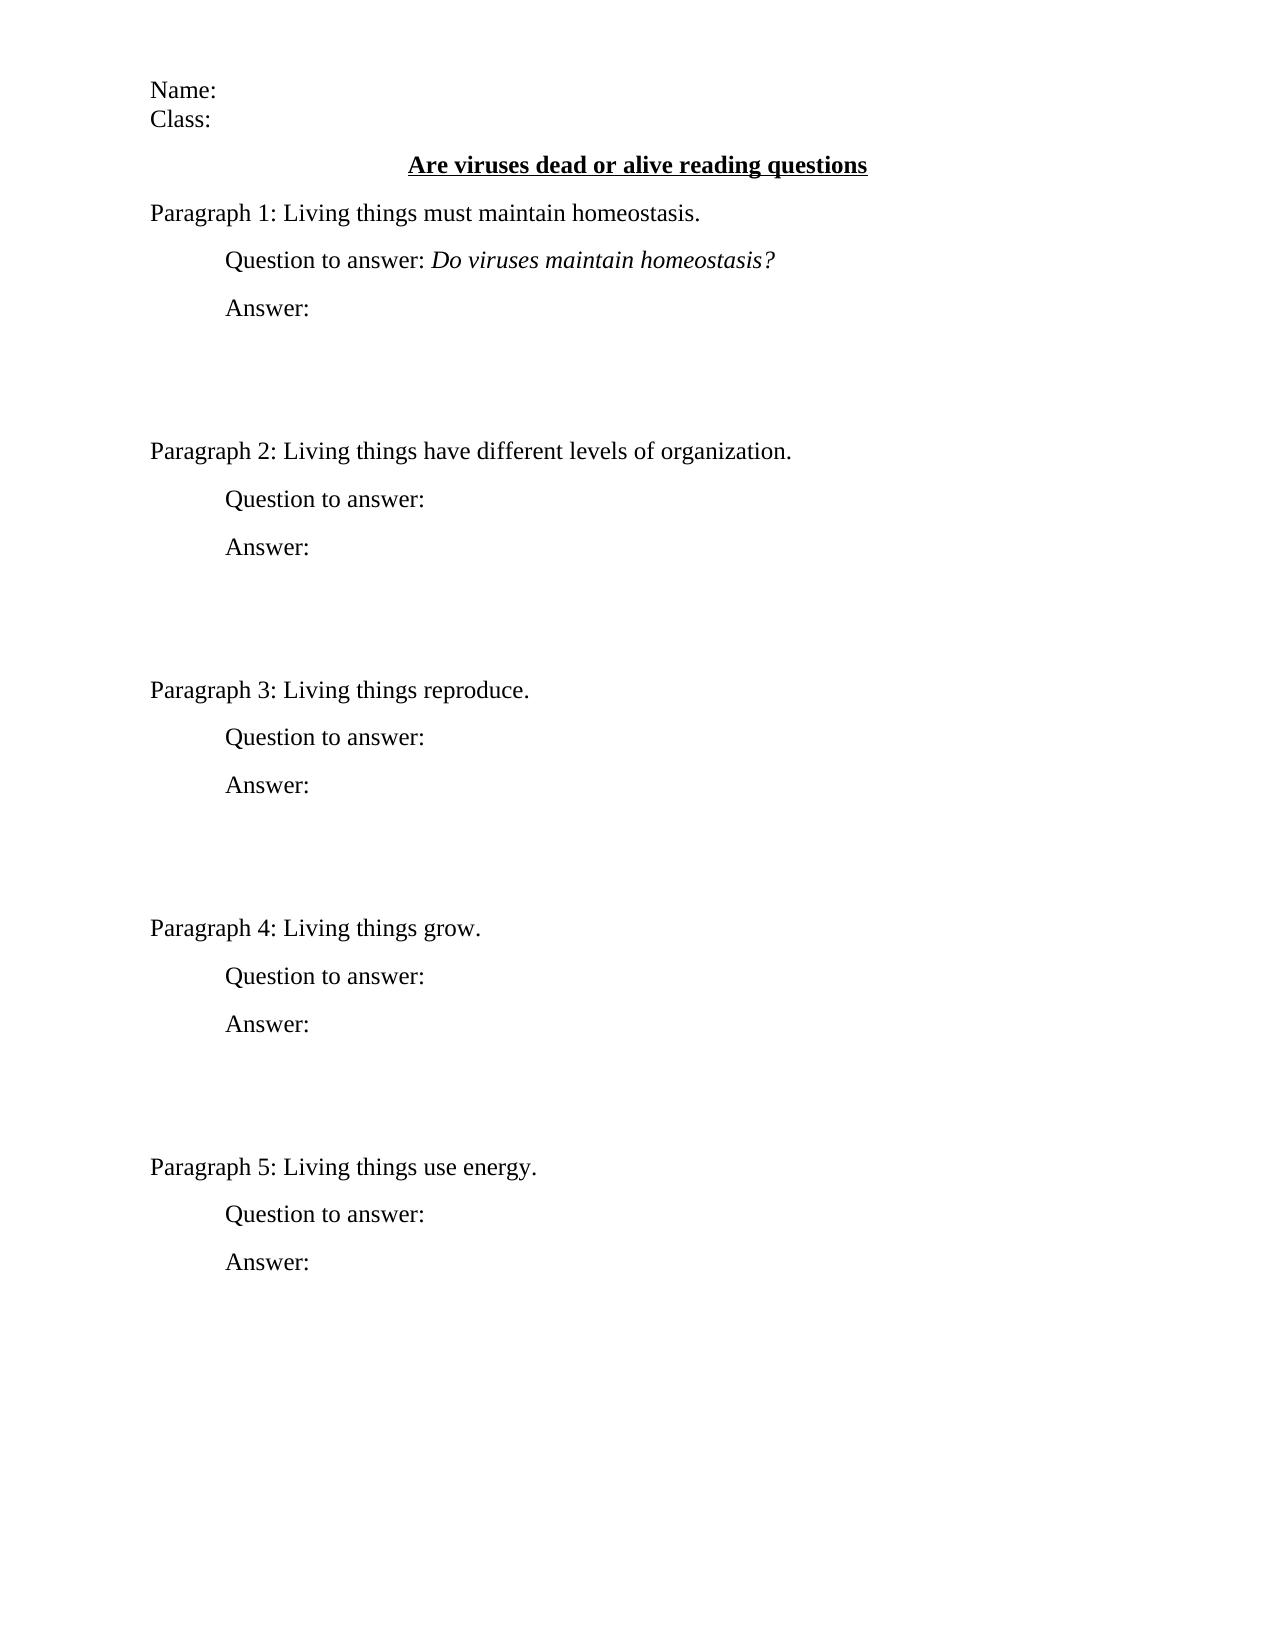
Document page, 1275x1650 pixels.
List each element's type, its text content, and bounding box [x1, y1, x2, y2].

text Are viruses dead or alive reading questions [150, 150, 1125, 179]
text Answer: [150, 532, 1125, 560]
text Question to answer: [150, 484, 1125, 513]
text Paragraph 5: Living things use energy. [150, 1152, 1125, 1181]
text Answer: [150, 293, 1125, 322]
text Question to answer: [150, 961, 1125, 990]
text Question to answer: Do viruses maintain homeostasis? [150, 245, 1125, 274]
text Paragraph 2: Living things have different levels of organization. [150, 436, 1125, 465]
text Question to answer: [150, 722, 1125, 751]
text Answer: [150, 1009, 1125, 1037]
text Paragraph 4: Living things grow. [150, 913, 1125, 942]
text Answer: [150, 1247, 1125, 1276]
text Question to answer: [150, 1199, 1125, 1228]
text Paragraph 1: Living things must maintain homeostasis. [150, 198, 1125, 226]
text Answer: [150, 770, 1125, 799]
text Paragraph 3: Living things reproduce. [150, 675, 1125, 703]
